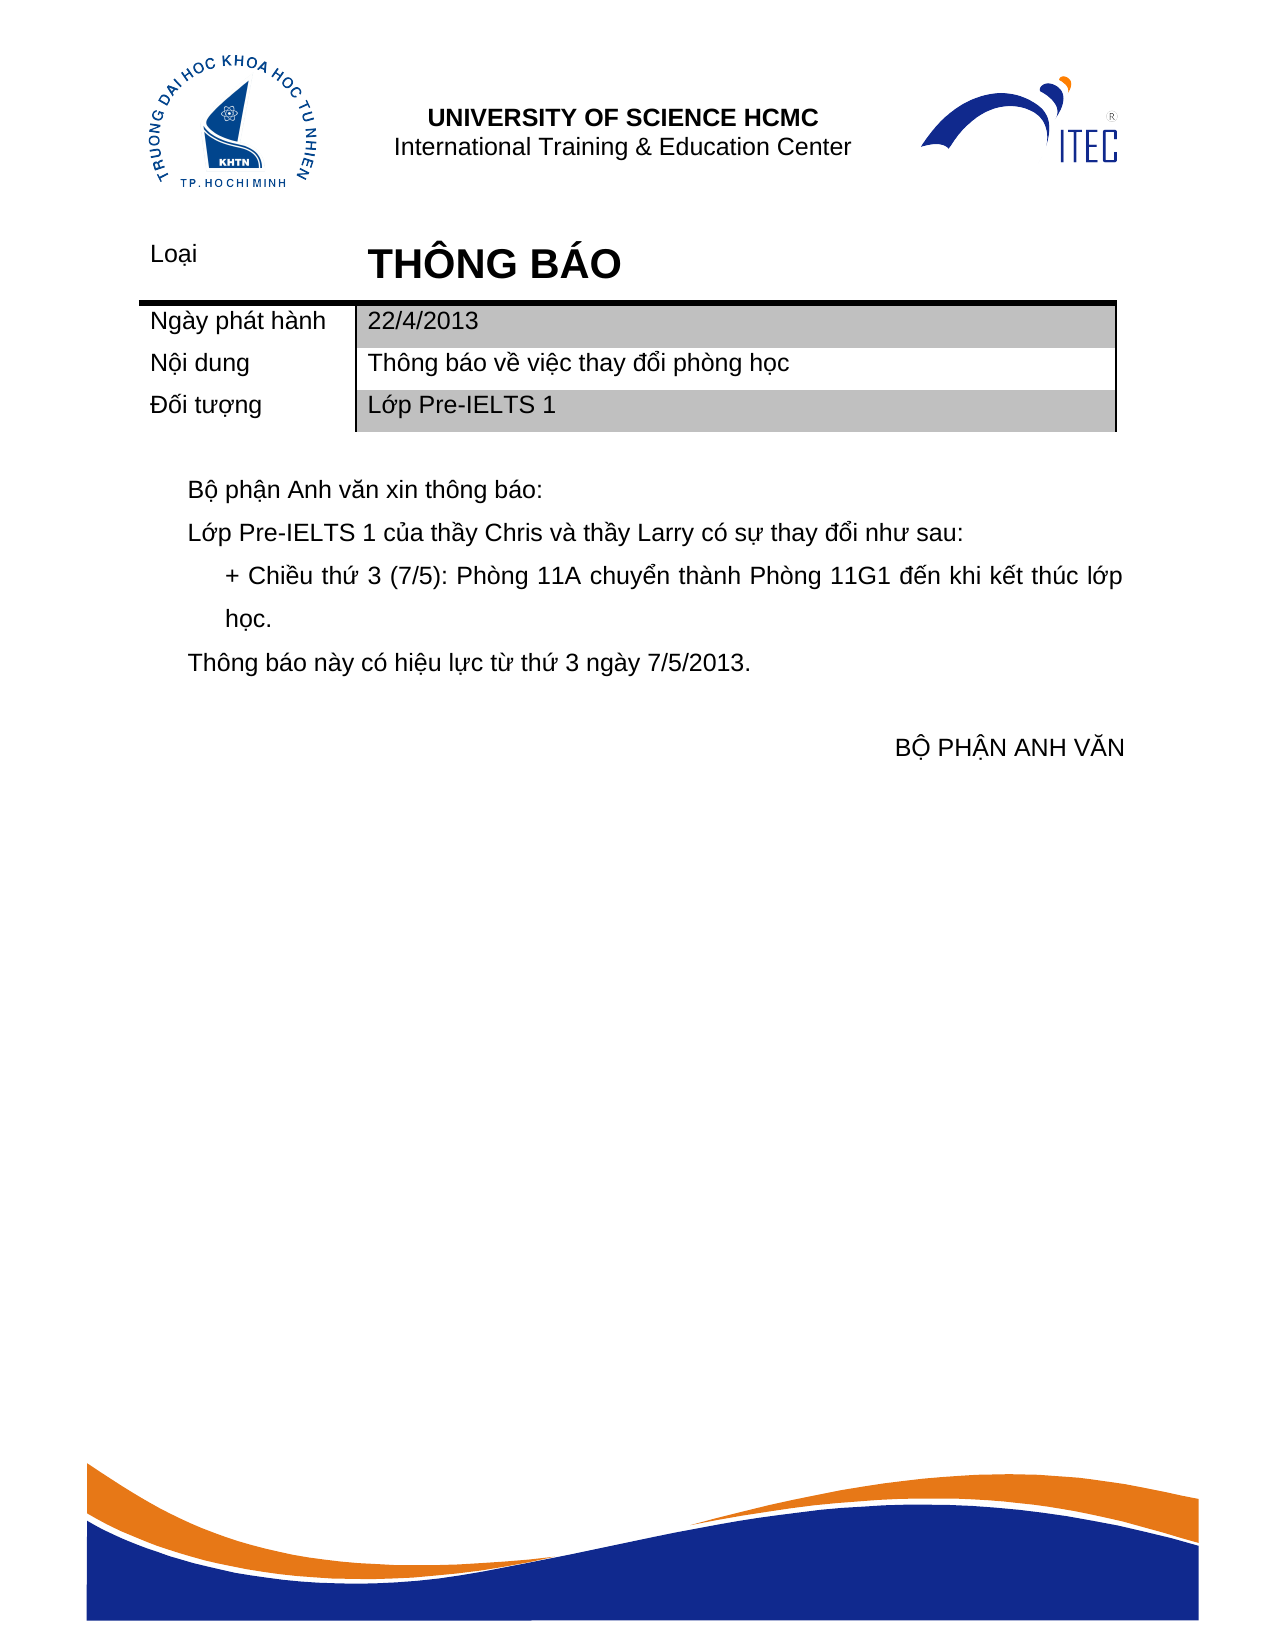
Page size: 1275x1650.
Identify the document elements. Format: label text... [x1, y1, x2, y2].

table_header THÔNG BÁO [356, 239, 1116, 300]
table_cell Nội dung [139, 348, 355, 390]
table_cell Lớp Pre-IELTS 1 [357, 390, 1115, 432]
table_cell Đối tượng [139, 390, 355, 432]
table_cell Thông báo về việc thay đổi phòng học [357, 348, 1115, 390]
table_header Loại [139, 239, 356, 300]
text Bộ phận Anh văn xin thông báo: [150, 475, 1125, 504]
table_cell 22/4/2013 [357, 306, 1115, 348]
text Thông báo này có hiệu lực từ thứ 3 ngày 7/5/2013. [150, 647, 1125, 676]
text + Chiều thứ 3 (7/5): Phòng 11A chuyển thành Phòng 11G1 đến khi kết thúc lớp học. [225, 561, 1125, 633]
picture [873, 43, 1164, 207]
picture [146, 51, 319, 191]
text BỘ PHẬN ANH VĂN [150, 733, 1125, 762]
table_cell Ngày phát hành [139, 306, 355, 348]
text Lớp Pre-IELTS 1 của thầy Chris và thầy Larry có sự thay đổi như sau: [187, 518, 1125, 547]
